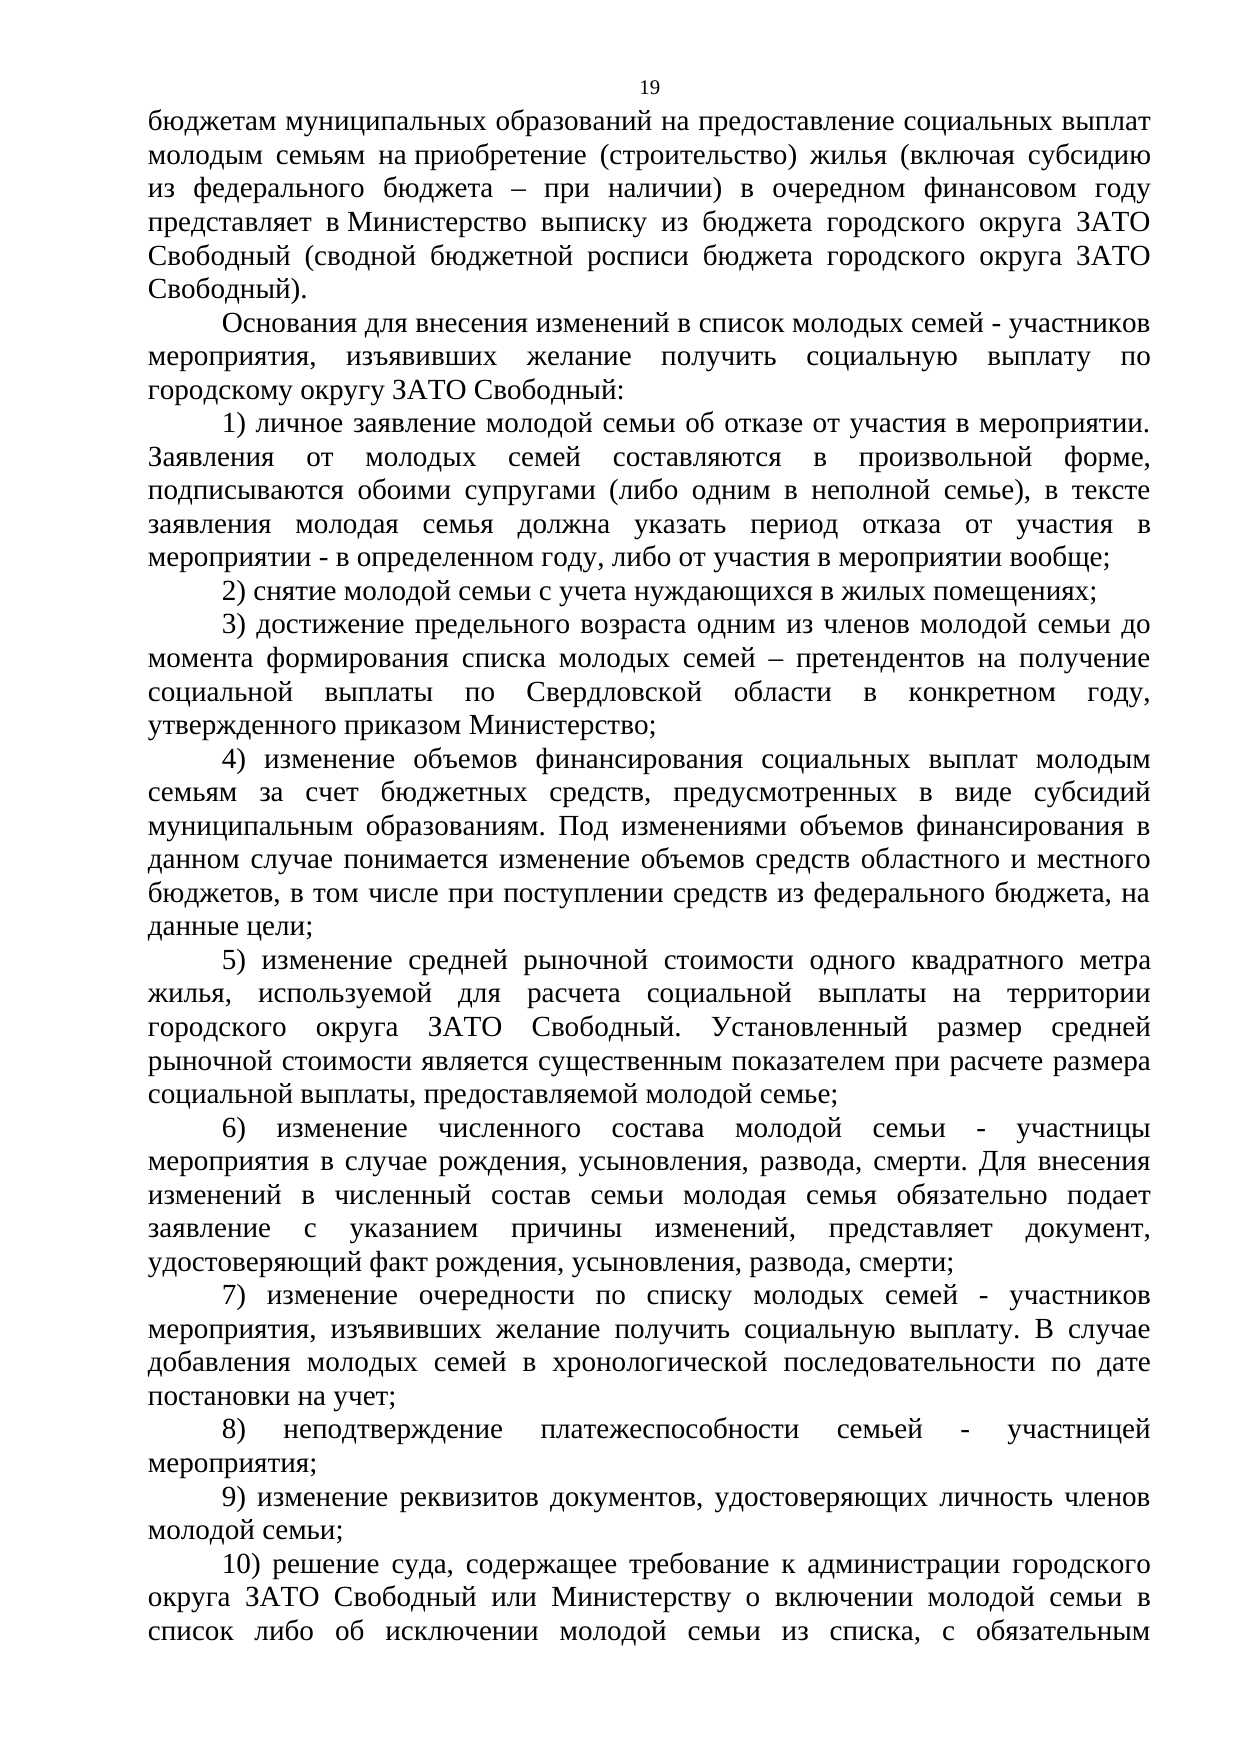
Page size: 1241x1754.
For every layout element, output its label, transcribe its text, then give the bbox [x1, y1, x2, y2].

text 4) изменение объемов финансирования социальных выплат молодым семьям за счет бюджетных средств, предусмотренных в виде субсидий муниципальным образованиям. Под изменениями объемов финансирования в данном случае понимается изменение объемов средств областного и местного бюджетов, в том числе при поступлении средств из федерального бюджета, на данные цели; [148, 741, 1152, 942]
text 3) достижение предельного возраста одним из членов молодой семьи до момента формирования списка молодых семей – претендентов на получение социальной выплаты по Свердловской области в конкретном году, утвержденного приказом Министерство; [148, 607, 1152, 741]
text 5) изменение средней рыночной стоимости одного квадратного метра жилья, используемой для расчета социальной выплаты на территории городского округа ЗАТО Свободный. Установленный размер средней рыночной стоимости является существенным показателем при расчете размера социальной выплаты, предоставляемой молодой семье; [148, 942, 1152, 1110]
text 1) личное заявление молодой семьи об отказе от участия в мероприятии. Заявления от молодых семей составляются в произвольной форме, подписываются обоими супругами (либо одним в неполной семье), в тексте заявления молодая семья должна указать период отказа от участия в мероприятии - в определенном году, либо от участия в мероприятии вообще; [148, 405, 1152, 573]
text 6) изменение численного состава молодой семьи - участницы мероприятия в случае рождения, усыновления, развода, смерти. Для внесения изменений в численный состав семьи молодая семья обязательно подает заявление с указанием причины изменений, представляет документ, удостоверяющий факт рождения, усыновления, развода, смерти; [148, 1110, 1152, 1277]
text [148, 103, 1152, 305]
text 8) неподтверждение платежеспособности семьей - участницей мероприятия; [148, 1412, 1152, 1479]
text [148, 1546, 1152, 1646]
text 7) изменение очередности по списку молодых семей - участников мероприятия, изъявивших желание получить социальную выплату. В случае добавления молодых семей в хронологической последовательности по дате постановки на учет; [148, 1277, 1152, 1412]
text Основания для внесения изменений в список молодых семей - участников мероприятия, изъявивших желание получить социальную выплату по городскому округу ЗАТО Свободный: [148, 305, 1152, 405]
text 2) снятие молодой семьи с учета нуждающихся в жилых помещениях; [148, 573, 1152, 607]
text 9) изменение реквизитов документов, удостоверяющих личность членов молодой семьи; [148, 1479, 1152, 1546]
